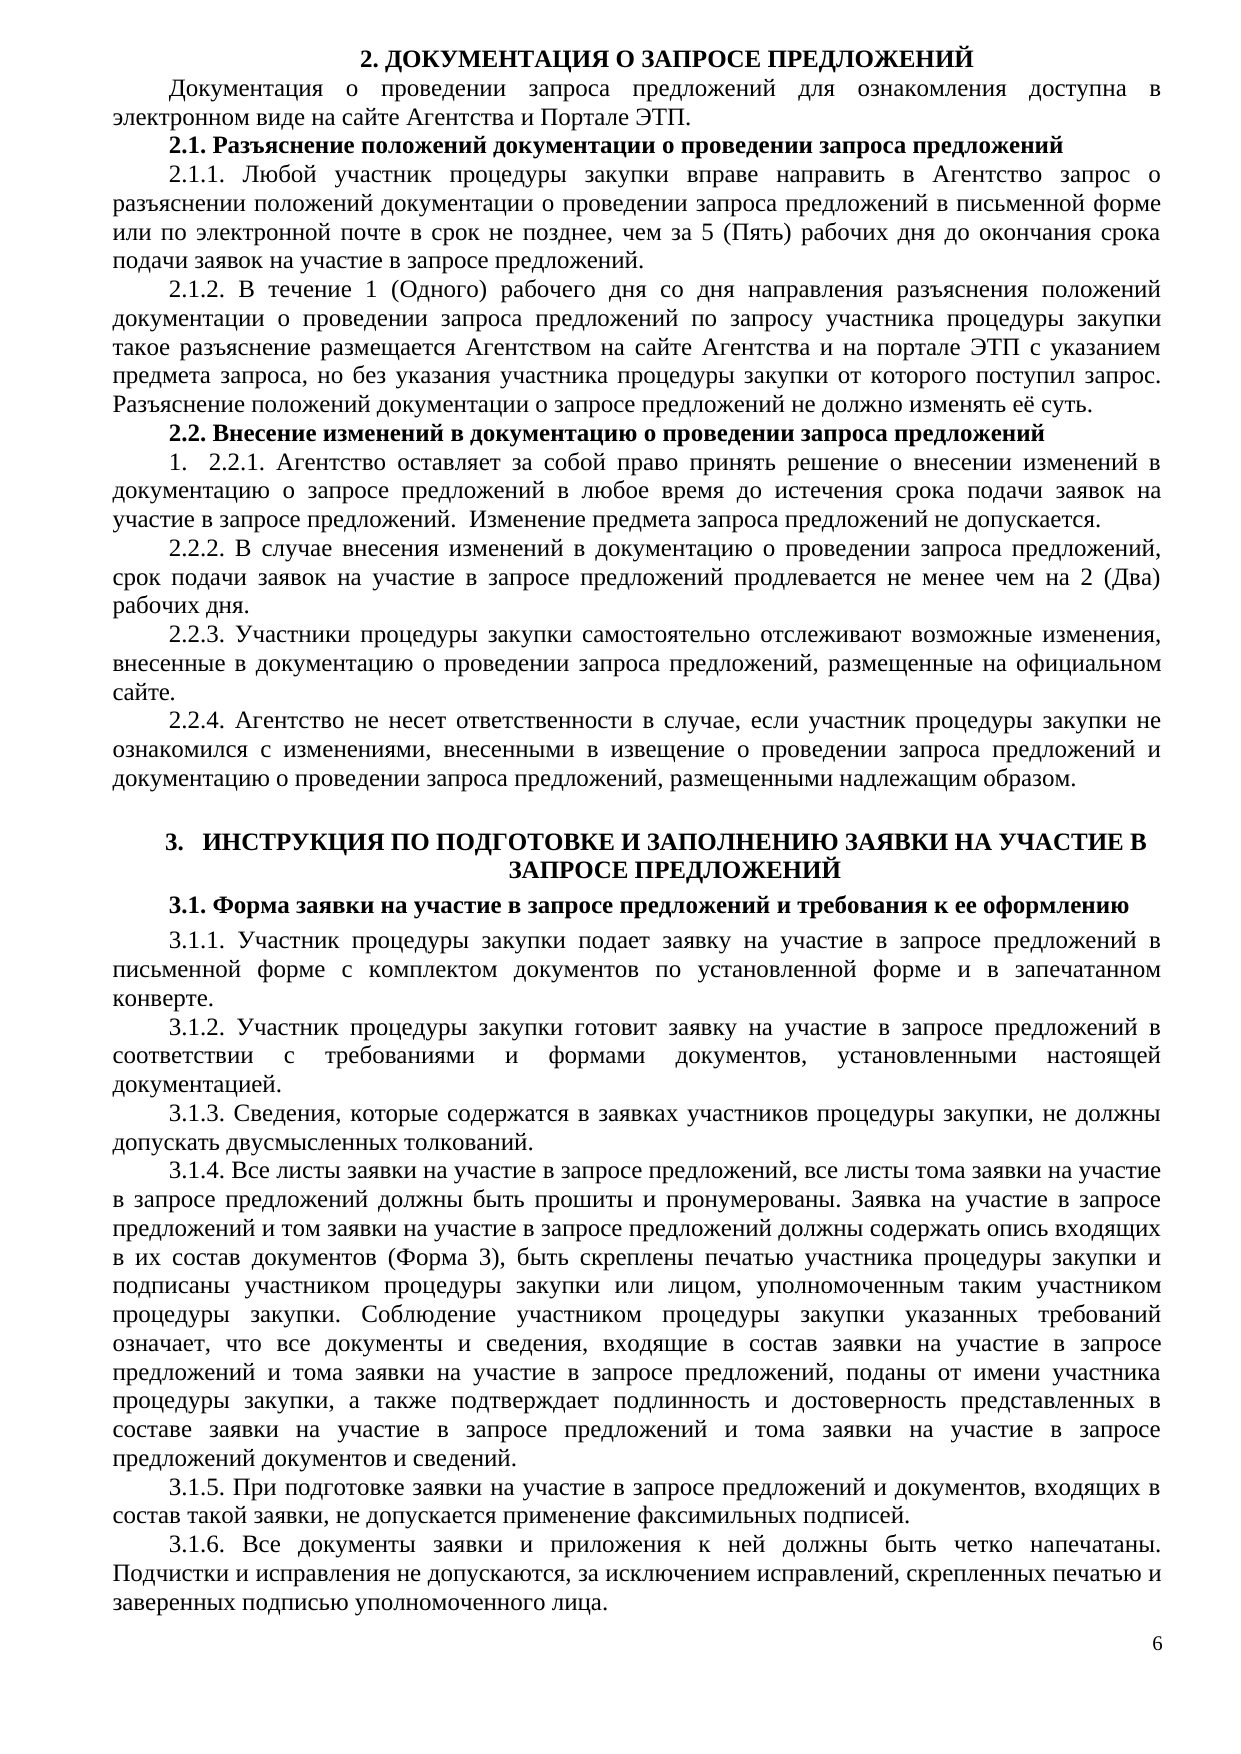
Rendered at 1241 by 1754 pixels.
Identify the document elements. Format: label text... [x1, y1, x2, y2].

text 2.2.2. В случае внесения изменений в документацию о проведении запроса предложений, срок подачи заявок на участие в запросе предложений продлевается не менее чем на 2 (Два) рабочих дня. [112, 533, 1162, 619]
text 3.1.2. Участник процедуры закупки готовит заявку на участие в запросе предложений в соответствии с требованиями и формами документов, установленными настоящей документацией. [112, 1012, 1162, 1098]
list ИНСТРУКЦИЯ ПО ПОДГОТОВКЕ И ЗАПОЛНЕНИЮ ЗАЯВКИ НА УЧАСТИЕ В ЗАПРОСЕ ПРЕДЛОЖЕНИЙ [150, 827, 1162, 884]
text 2.1. Разъяснение положений документации о проведении запроса предложений [112, 131, 1162, 159]
text 2.2.4. Агентство не несет ответственности в случае, если участник процедуры закупки не ознакомился с изменениями, внесенными в извещение о проведении запроса предложений и документацию о проведении запроса предложений, размещенными надлежащим образом. [112, 706, 1162, 792]
text 3.1.3. Сведения, которые содержатся в заявках участников процедуры закупки, не должны допускать двусмысленных толкований. [112, 1098, 1162, 1156]
text 3.1. Форма заявки на участие в запросе предложений и требования к ее оформлению [112, 891, 1162, 919]
text 3.1.5. При подготовке заявки на участие в запросе предложений и документов, входящих в состав такой заявки, не допускается применение факсимильных подписей. [112, 1472, 1162, 1529]
text 2.1.2. В течение 1 (Одного) рабочего дня со дня направления разъяснения положений документации о проведении запроса предложений по запросу участника процедуры закупки такое разъяснение размещается Агентством на сайте Агентства и на портале ЭТП с указанием предмета запроса, но без указания участника процедуры закупки от которого поступил запрос. Разъяснение положений документации о запросе предложений не должно изменять её суть. [112, 274, 1162, 418]
text 3.1.1. Участник процедуры закупки подает заявку на участие в запросе предложений в письменной форме с комплектом документов по установленной форме и в запечатанном конверте. [112, 926, 1162, 1012]
text 3.1.4. Все листы заявки на участие в запросе предложений, все листы тома заявки на участие в запросе предложений должны быть прошиты и пронумерованы. Заявка на участие в запросе предложений и том заявки на участие в запросе предложений должны содержать опись входящих в их состав документов (Форма 3), быть скреплены печатью участника процедуры закупки и подписаны участником процедуры закупки или лицом, уполномоченным таким участником процедуры закупки. Соблюдение участником процедуры закупки указанных требований означает, что все документы и сведения, входящие в состав заявки на участие в запросе предложений и тома заявки на участие в запросе предложений, поданы от имени участника процедуры закупки, а также подтверждает подлинность и достоверность представленных в составе заявки на участие в запросе предложений и тома заявки на участие в запросе предложений документов и сведений. [112, 1156, 1162, 1472]
text 3.1.6. Все документы заявки и приложения к ней должны быть четко напечатаны. Подчистки и исправления не допускаются, за исключением исправлений, скрепленных печатью и заверенных подписью уполномоченного лица. [112, 1529, 1162, 1616]
list 2.2.1. Агентство оставляет за собой право принять решение о внесении изменений в документацию о запросе предложений в любое время до истечения срока подачи заявок на участие в запросе предложений. Изменение предмета запроса предложений не допускается. [112, 447, 1162, 533]
text 2.2. Внесение изменений в документацию о проведении запроса предложений [112, 418, 1162, 447]
text 2.2.3. Участники процедуры закупки самостоятельно отслеживают возможные изменения, внесенные в документацию о проведении запроса предложений, размещенные на официальном сайте. [112, 619, 1162, 706]
text 2. ДОКУМЕНТАЦИЯ О ЗАПРОСЕ ПРЕДЛОЖЕНИЙ [112, 44, 1162, 73]
text 2.1.1. Любой участник процедуры закупки вправе направить в Агентство запрос о разъяснении положений документации о проведении запроса предложений в письменной форме или по электронной почте в срок не позднее, чем за 5 (Пять) рабочих дня до окончания срока подачи заявок на участие в запросе предложений. [112, 159, 1162, 274]
text Документация о проведении запроса предложений для ознакомления доступна в электронном виде на сайте Агентства и Портале ЭТП. [112, 73, 1162, 131]
